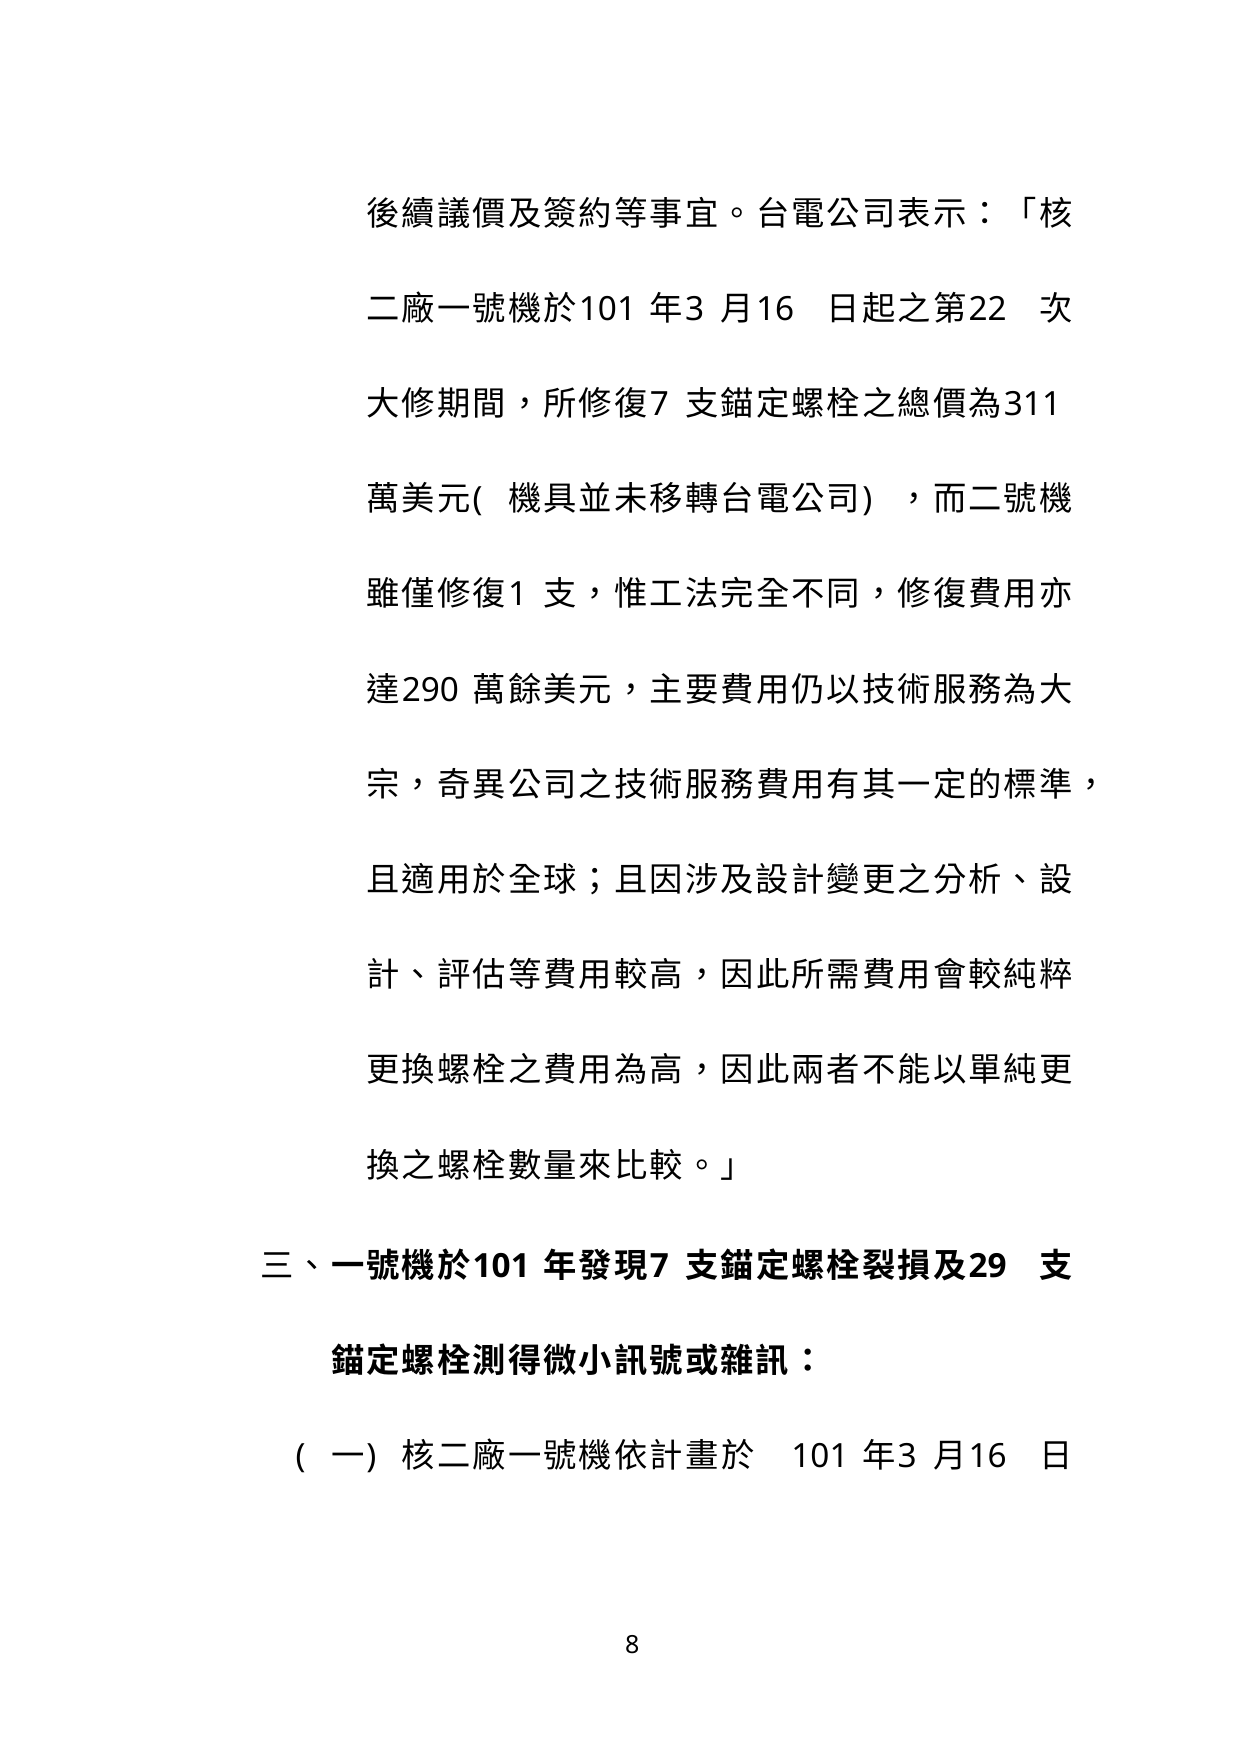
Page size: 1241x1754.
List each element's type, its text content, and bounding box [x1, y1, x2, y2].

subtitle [262, 1406, 1074, 1501]
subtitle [262, 163, 1074, 1210]
subtitle 一號機於101年發現7支錨定螺栓裂損及29支錨定螺栓測得微小訊號或雜訊： [225, 1215, 1074, 1406]
